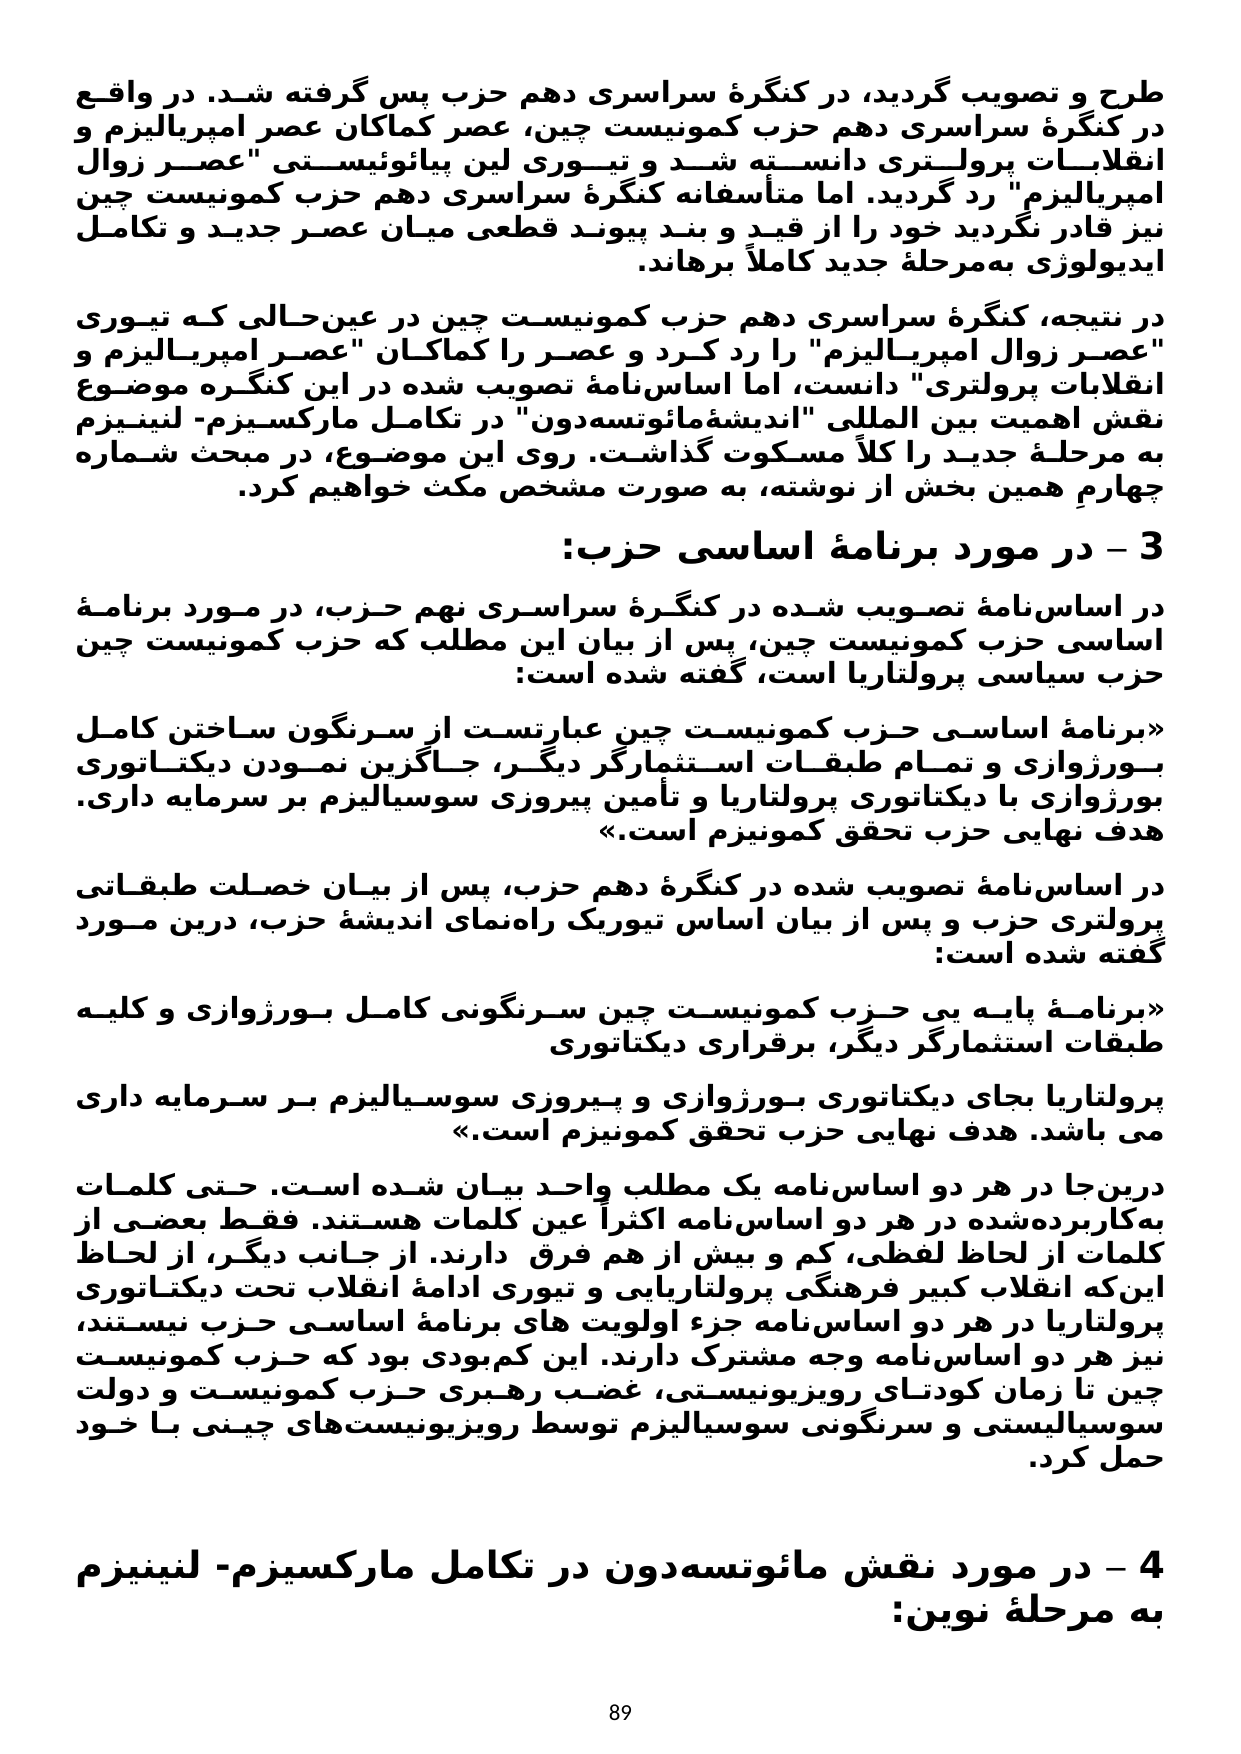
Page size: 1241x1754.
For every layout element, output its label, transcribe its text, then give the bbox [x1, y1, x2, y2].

text درین‌جا در هر دو اساس‌نامه یک مطلب واحد بیان شده است. حتی کلمات به‌کاربرده‌شده در هر دو اساس‌نامه اکثراً عین کلمات هستند. فقط بعضی از کلمات از لحاظ لفظی، کم و بیش از هم فرق دارند. از جانب دیگر، از لحاظ این‌که انقلاب کبیر فرهنگی پرولتاریایی و تیوری ادامۀ انقلاب تحت دیکتاتوری پرولتاریا در هر دو اساس‌نامه جزء اولویت های برنامۀ اساسی حزب نیستند، نیز هر دو اساس‌نامه وجه مشترک دارند. این کم‌بودی بود که حزب کمونیست چین تا زمان کودتای رویزیونیستی، غضب رهبری حزب کمونیست و دولت سوسیالیستی و سرنگونی سوسیالیزم توسط رویزیونیست‌های چینی با خود حمل کرد. [75, 1168, 1165, 1474]
text «برنامۀ پایه یی حزب کمونیست چین سرنگونی کامل بورژوازی و کلیه طبقات استثمارگر دیگر، برقراری دیکتاتوری [75, 991, 1165, 1059]
text «برنامۀ اساسی حزب کمونیست چین عبارتست از سرنگون ساختن کامل بورژوازی و تمام طبقات استثمارگر دیگر، جاگزین نمودن دیکتاتوری بورژوازی با دیکتاتوری پرولتاریا و تأمین پیروزی سوسیالیزم بر سرمایه داری. هدف نهایی حزب تحقق کمونیزم است.» [75, 712, 1165, 847]
text در اساس‌نامۀ تصویب شده در کنگرۀ دهم حزب، پس از بیان خصلت طبقاتی پرولتری حزب و پس از بیان اساس تیوریک راه‌نمای اندیشۀ حزب، درین مورد گفته شده است: [75, 868, 1165, 970]
text پرولتاریا بجای دیکتاتوری بورژوازی و پیروزی سوسیالیزم بر سرمایه داری می باشد. هدف نهایی حزب تحقق کمونیزم است.» [75, 1080, 1165, 1148]
text 3 – در مورد برنامۀ اساسی حزب: [75, 524, 1165, 568]
text 4 – در مورد نقش مائوتسه‌دون در تکامل مارکسیزم- لنینیزم به مرحلۀ نوین: [75, 1544, 1165, 1631]
text در نتیجه، کنگرۀ سراسری دهم حزب کمونیست چین در عین‌حالی که تیوری "عصر زوال امپریالیزم" را رد کرد و عصر را کماکان "عصر امپریالیزم و انقلابات پرولتری" دانست، اما اساس‌نامۀ تصویب شده در این کنگره موضوع نقش اهمیت بین المللی "اندیشۀمائوتسه‌دون" در تکامل مارکسیزم- لنینیزم به مرحلۀ جدید را کلاً مسکوت گذاشت. روی این موضوع، در مبحث شماره چهارمِ همین بخش از نوشته، به صورت مشخص مکث خواهیم کرد. [75, 299, 1165, 503]
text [75, 75, 1165, 279]
text در اساس‌نامۀ تصویب شده در کنگرۀ سراسری نهم حزب، در مورد برنامۀ اساسی حزب کمونیست چین، پس از بیان این مطلب که حزب کمونیست چین حزب سیاسی پرولتاریا است، گفته شده است: [75, 589, 1165, 691]
